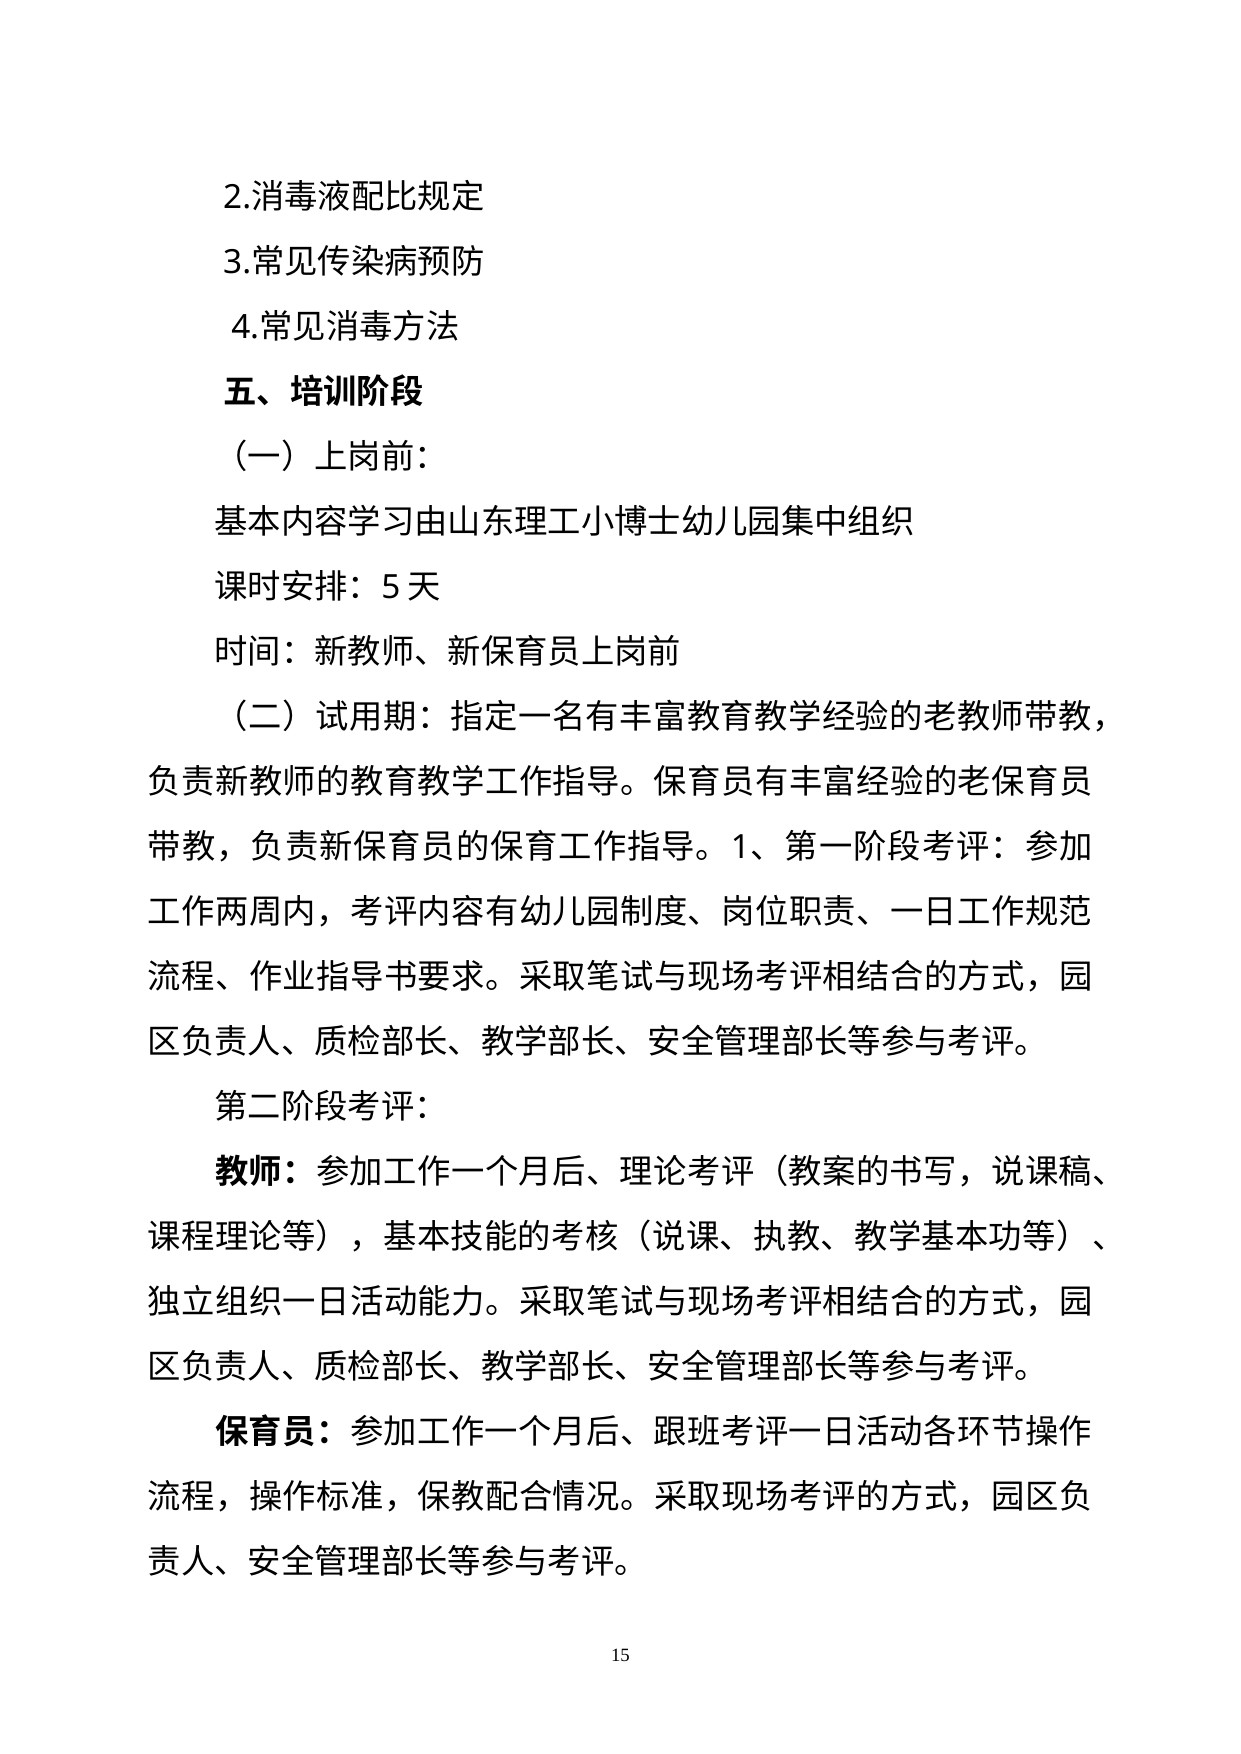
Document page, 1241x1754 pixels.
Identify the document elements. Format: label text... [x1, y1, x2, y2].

text 3.常见传染病预防 [148, 227, 1092, 292]
text 2.消毒液配比规定 [148, 162, 1092, 227]
text 保育员：参加工作一个月后、跟班考评一日活动各环节操作流程，操作标准，保教配合情况。采取现场考评的方式，园区负责人、安全管理部长等参与考评。 [148, 1397, 1092, 1592]
text （二）试用期：指定一名有丰富教育教学经验的老教师带教，负责新教师的教育教学工作指导。保育员有丰富经验的老保育员带教，负责新保育员的保育工作指导。1、第一阶段考评：参加工作两周内，考评内容有幼儿园制度、岗位职责、一日工作规范流程、作业指导书要求。采取笔试与现场考评相结合的方式，园区负责人、质检部长、教学部长、安全管理部长等参与考评。 [148, 682, 1092, 1072]
text 课时安排：5天 [148, 552, 1092, 617]
text 五、培训阶段 [148, 357, 1092, 422]
text 教师：参加工作一个月后、理论考评（教案的书写，说课稿、课程理论等），基本技能的考核（说课、执教、教学基本功等）、独立组织一日活动能力。采取笔试与现场考评相结合的方式，园区负责人、质检部长、教学部长、安全管理部长等参与考评。 [148, 1137, 1092, 1397]
text 4.常见消毒方法 [148, 292, 1092, 357]
text 基本内容学习由山东理工小博士幼儿园集中组织 [148, 487, 1092, 552]
text 时间：新教师、新保育员上岗前 [148, 617, 1092, 682]
text （一）上岗前： [148, 422, 1092, 487]
text 第二阶段考评： [148, 1072, 1092, 1137]
